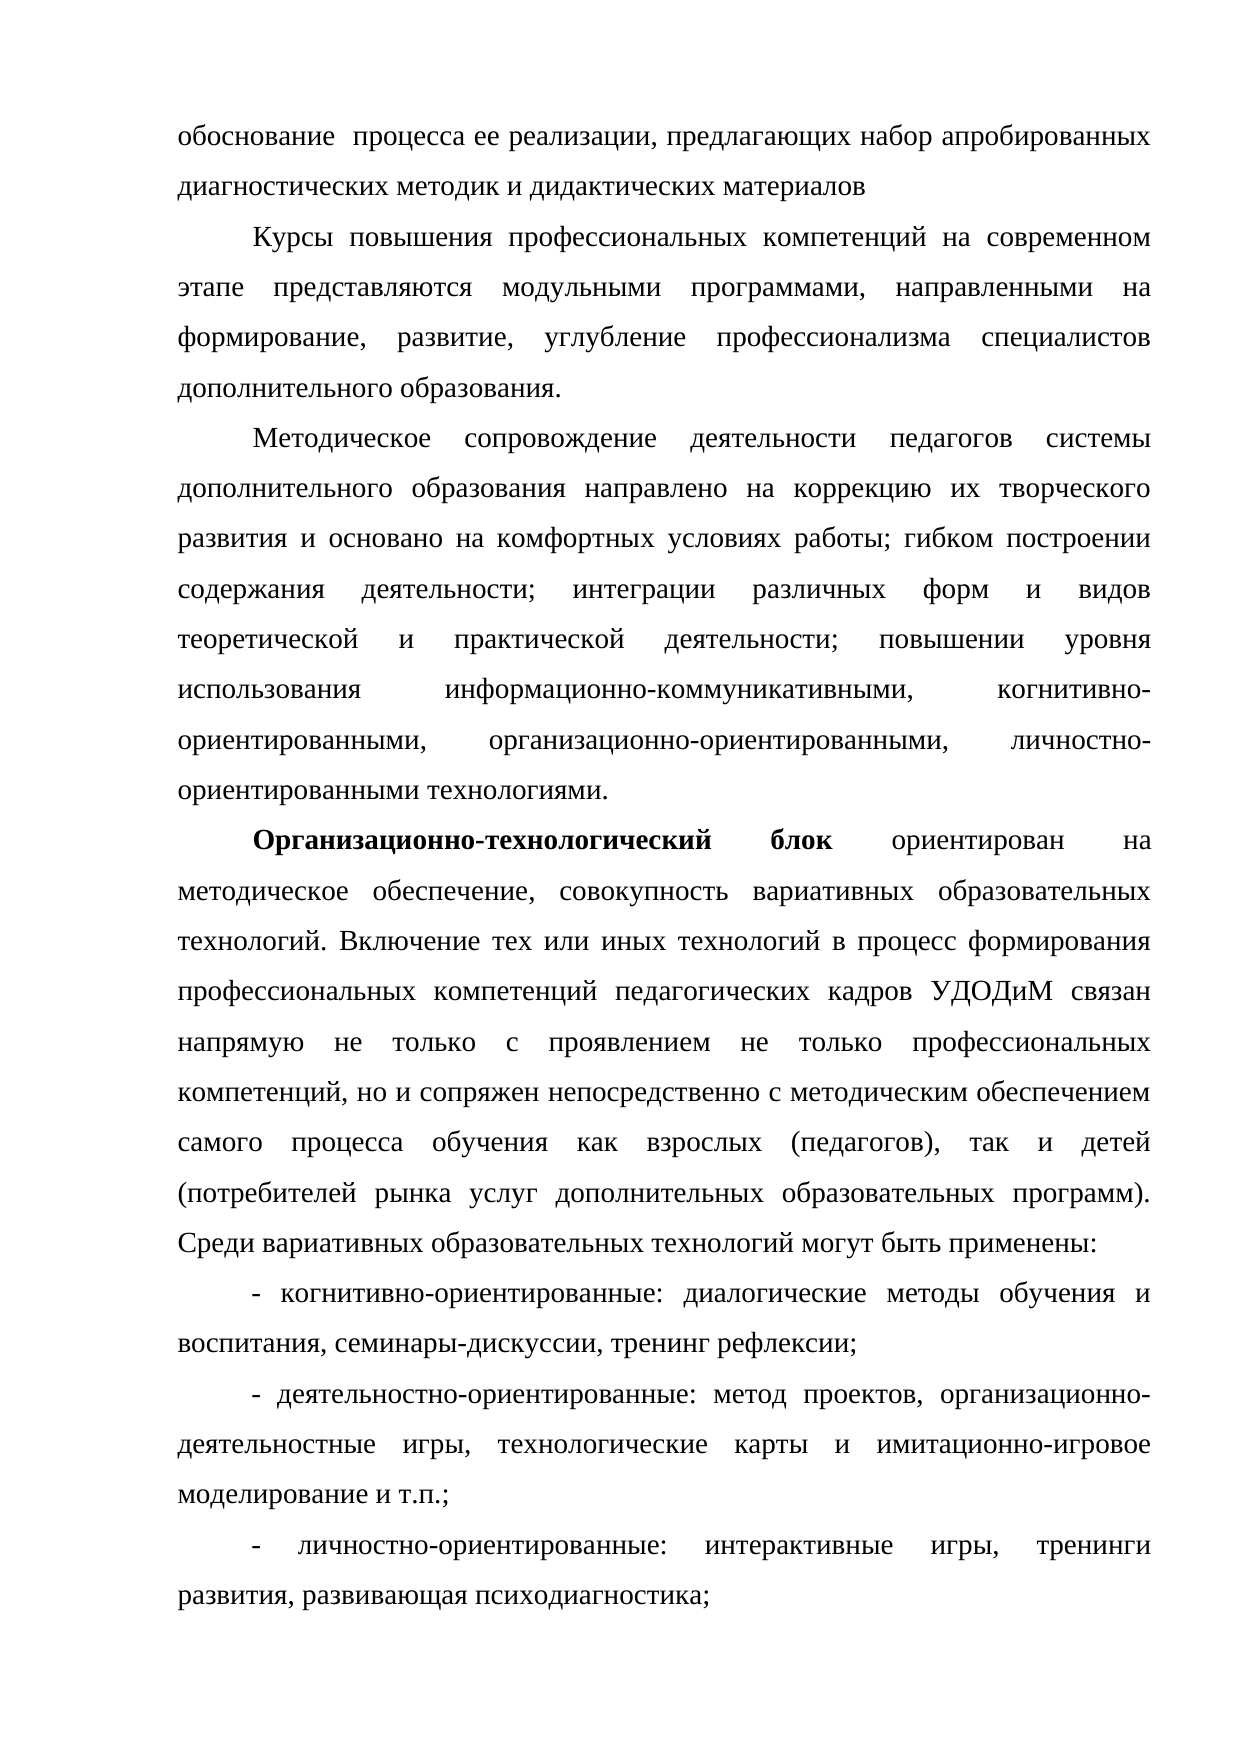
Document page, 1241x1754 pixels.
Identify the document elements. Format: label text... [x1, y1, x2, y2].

text - когнитивно-ориентированные: диалогические методы обучения и воспитания, семинары-дискуссии, тренинг рефлексии; [177, 672, 1152, 755]
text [177, 1426, 1152, 1611]
text - деятельностно-ориентированные: метод проектов, организационно-деятельностные игры, технологические карты и имитационно-игровое моделирование и т.п.; [177, 772, 1152, 906]
text - личностно-ориентированные: интерактивные игры, тренинги развития, развивающая психодиагностика; [177, 923, 1152, 1007]
text Организационно-технологический блок ориентирован на методическое обеспечение, совокупность вариативных образовательных технологий. Включение тех или иных технологий в процесс формирования профессиональных компетенций педагогических кадров УДОДиМ связан напрямую не только с проявлением не только профессиональных компетенций, но и сопряжен непосредственно с методическим обеспечением самого процесса обучения как взрослых (педагогов), так и детей (потребителей рынка услуг дополнительных образовательных программ). Среди вариативных образовательных технологий могут быть применены: [177, 219, 1152, 655]
text Результативно-интегративный блок содержит такие позиции как: мониторинг качества освоения профессионально-образовательных программ с привлечением внешних экспертных систем; наличие индивидуального профессионального портфолио. [177, 1225, 1152, 1409]
text - издательские: методические разработки, авторские дополнительные образовательные программы, статьи-рекомендации; [177, 1024, 1152, 1108]
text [177, 118, 1152, 202]
text - коммуникативно-информационные: интернет-конференции, слайд-презентации, интерактивные планы мероприятий на сайте УДОДиМ. [177, 1124, 1152, 1208]
